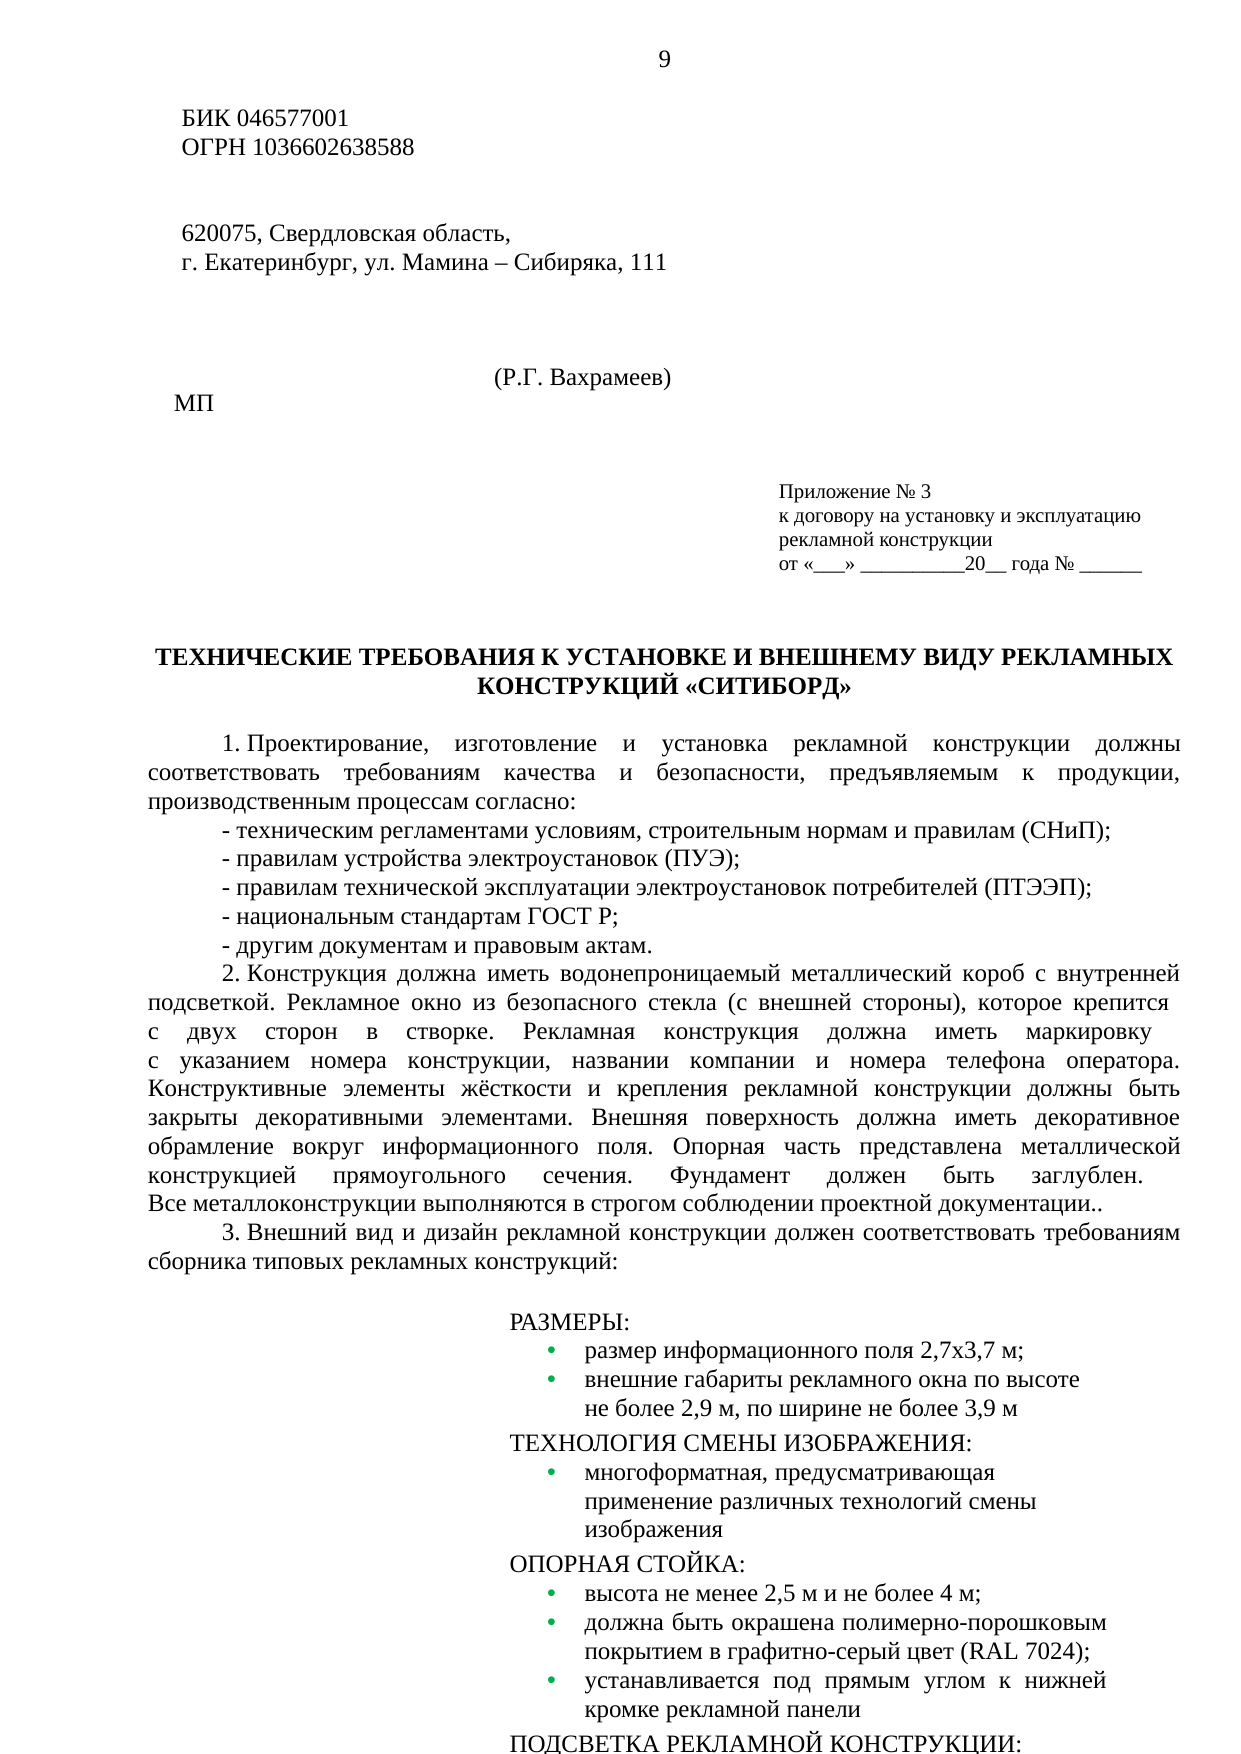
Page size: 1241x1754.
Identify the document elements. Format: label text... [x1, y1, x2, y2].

table_header [148, 104, 1240, 441]
text 3. Внешний вид и дизайн рекламной конструкции должен соответствовать требованиям сборника типовых рекламных конструкций: [148, 1217, 1181, 1275]
text ТЕХНИЧЕСКИЕ ТРЕБОВАНИЯ К УСТАНОВКЕ И ВНЕШНЕМУ ВИДУ РЕКЛАМНЫХ КОНСТРУКЦИЙ «СИТИБОРД» [148, 642, 1181, 700]
text - национальным стандартам ГОСТ Р; [148, 901, 1181, 930]
text - правилам технической эксплуатации электроустановок потребителей (ПТЭЭП); [148, 872, 1181, 901]
text 1. Проектирование, изготовление и установка рекламной конструкции должны соответствовать требованиям качества и безопасности, предъявляемым к продукции, производственным процессам согласно: [148, 728, 1181, 815]
text - другим документам и правовым актам. [148, 930, 1181, 958]
text - техническим регламентами условиям, строительным нормам и правилам (СНиП); [148, 815, 1181, 843]
text - правилам устройства электроустановок (ПУЭ); [148, 843, 1181, 872]
text 2. Конструкция должна иметь водонепроницаемый металлический короб с внутренней подсветкой. Рекламное окно из безопасного стекла (с внешней стороны), которое крепится с двух сторон в створке. Рекламная конструкция должна иметь маркировку с указанием номера конструкции, названии компании и номера телефона оператора. Конструктивные элементы жёсткости и крепления рекламной конструкции должны быть закрыты декоративными элементами. Внешняя поверхность должна иметь декоративное обрамление вокруг информационного поля. Опорная часть представлена металлической конструкцией прямоугольного сечения. Фундамент должен быть заглублен. Все металлоконструкции выполняются в строгом соблюдении проектной документации.. [148, 958, 1181, 1217]
